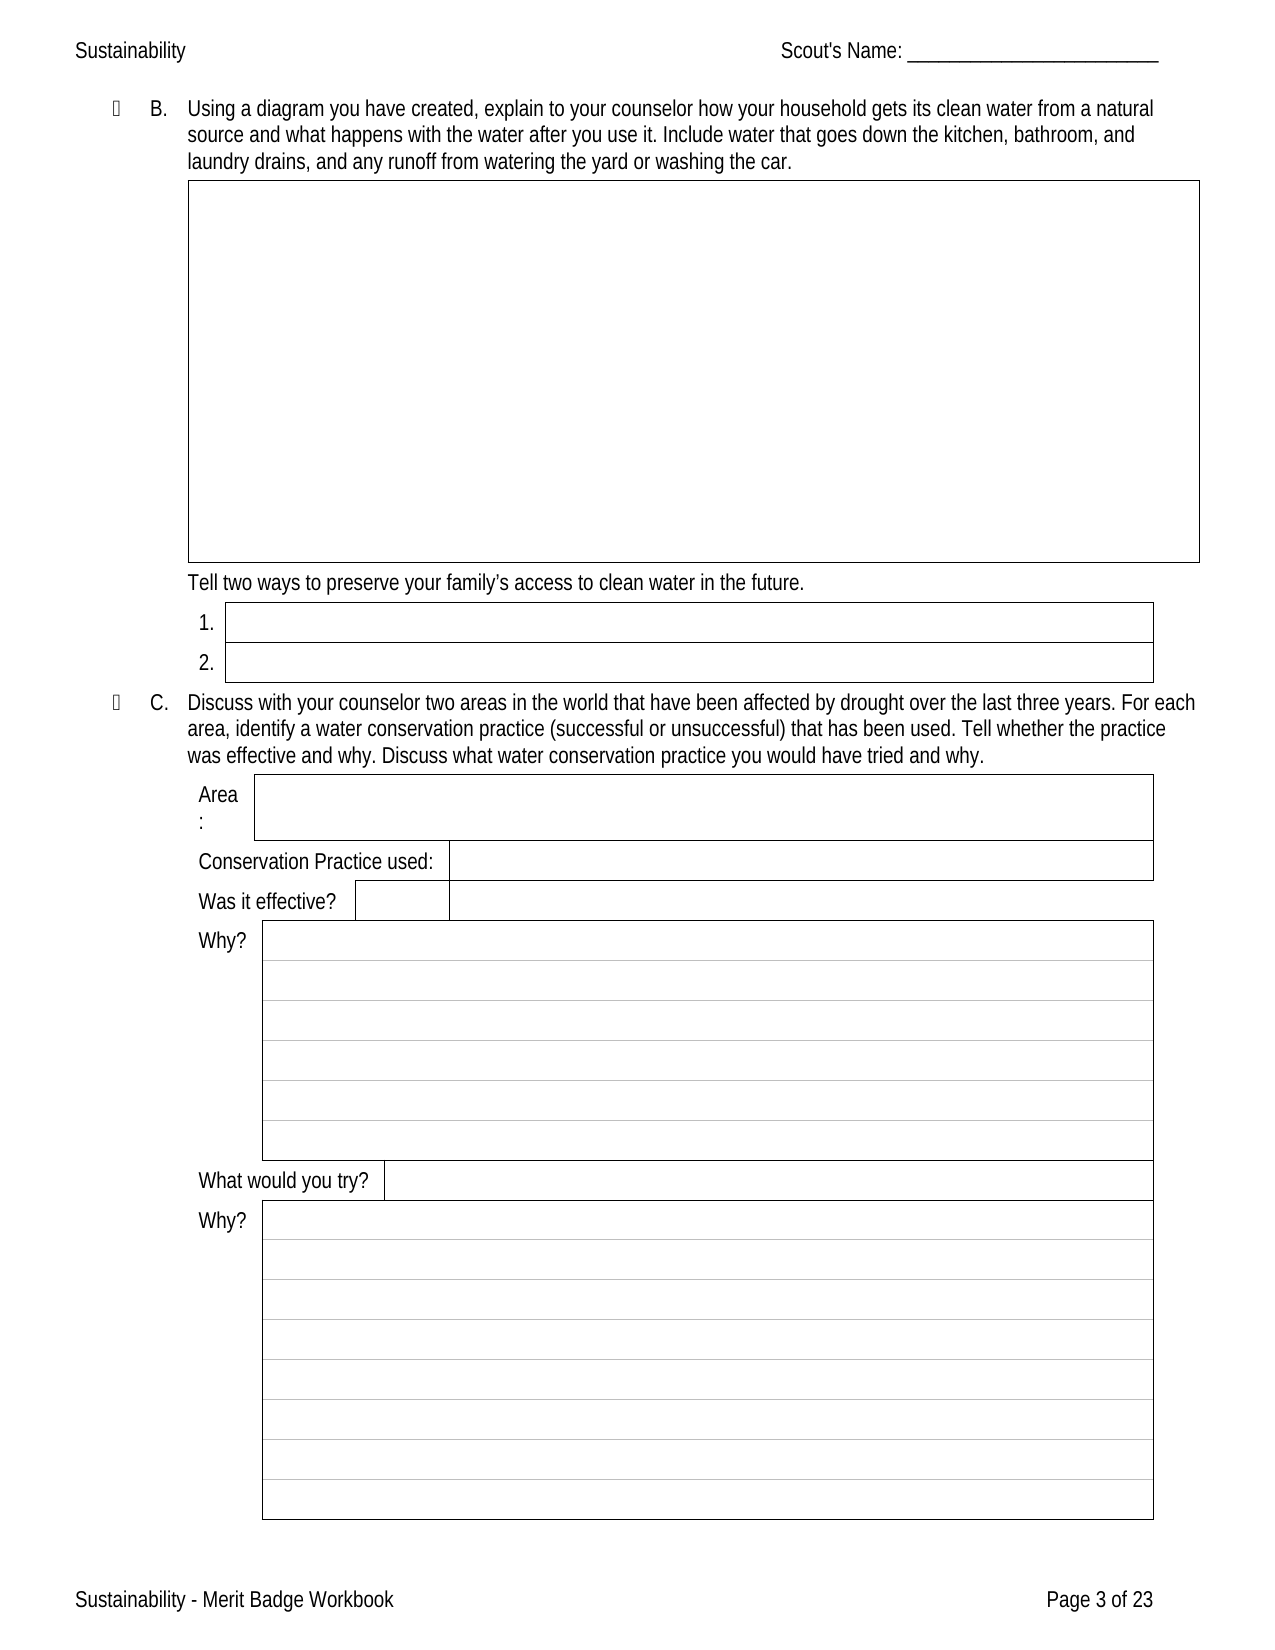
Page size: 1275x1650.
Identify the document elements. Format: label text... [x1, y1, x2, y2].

table_cell [263, 1320, 1153, 1359]
table_cell Conservation Practice used: [187, 840, 449, 880]
table_cell [263, 921, 1153, 960]
text B. Using a diagram you have created, explain to your counselor how your household gets its clean water from a natural source and what happens with the water after you use it. Include water that goes down the kitchen, bathroom, and laundry drains, and any runoff from watering the yard or washing the car. [112, 95, 1200, 174]
table_cell [263, 1201, 1153, 1239]
table_cell [450, 841, 1153, 880]
table_cell [263, 961, 1153, 1000]
table_cell What would you try? [187, 1160, 384, 1199]
table_cell [263, 1280, 1153, 1319]
table_header [189, 181, 1199, 562]
table_cell [385, 1161, 1153, 1199]
text C. Discuss with your counselor two areas in the world that have been affected by drought over the last three years. For each area, identify a water conservation practice (successful or unsuccessful) that has been used. Tell whether the practice was effective and why. Discuss what water conservation practice you would have tried and why. [112, 689, 1200, 768]
table_cell [263, 1081, 1153, 1120]
table_header [226, 603, 1153, 642]
table_cell [263, 1400, 1153, 1439]
table_header Area: [187, 774, 254, 840]
table_cell 2. [188, 642, 225, 682]
table_cell [356, 881, 449, 920]
table_cell [226, 643, 1153, 682]
table_cell Why? [187, 1200, 262, 1519]
table_cell Was it effective? [187, 880, 355, 920]
table_cell [263, 1440, 1153, 1479]
table_cell [263, 1360, 1153, 1399]
table_cell [263, 1041, 1153, 1080]
table_header [255, 775, 1153, 840]
table_cell [263, 1480, 1153, 1519]
table_cell [263, 1121, 1153, 1159]
table_cell [263, 1240, 1153, 1279]
table_header 1. [188, 602, 225, 642]
table_cell [263, 1001, 1153, 1040]
table_cell Why? [187, 920, 262, 1159]
text Tell two ways to preserve your family’s access to clean water in the future. [112, 569, 1200, 596]
